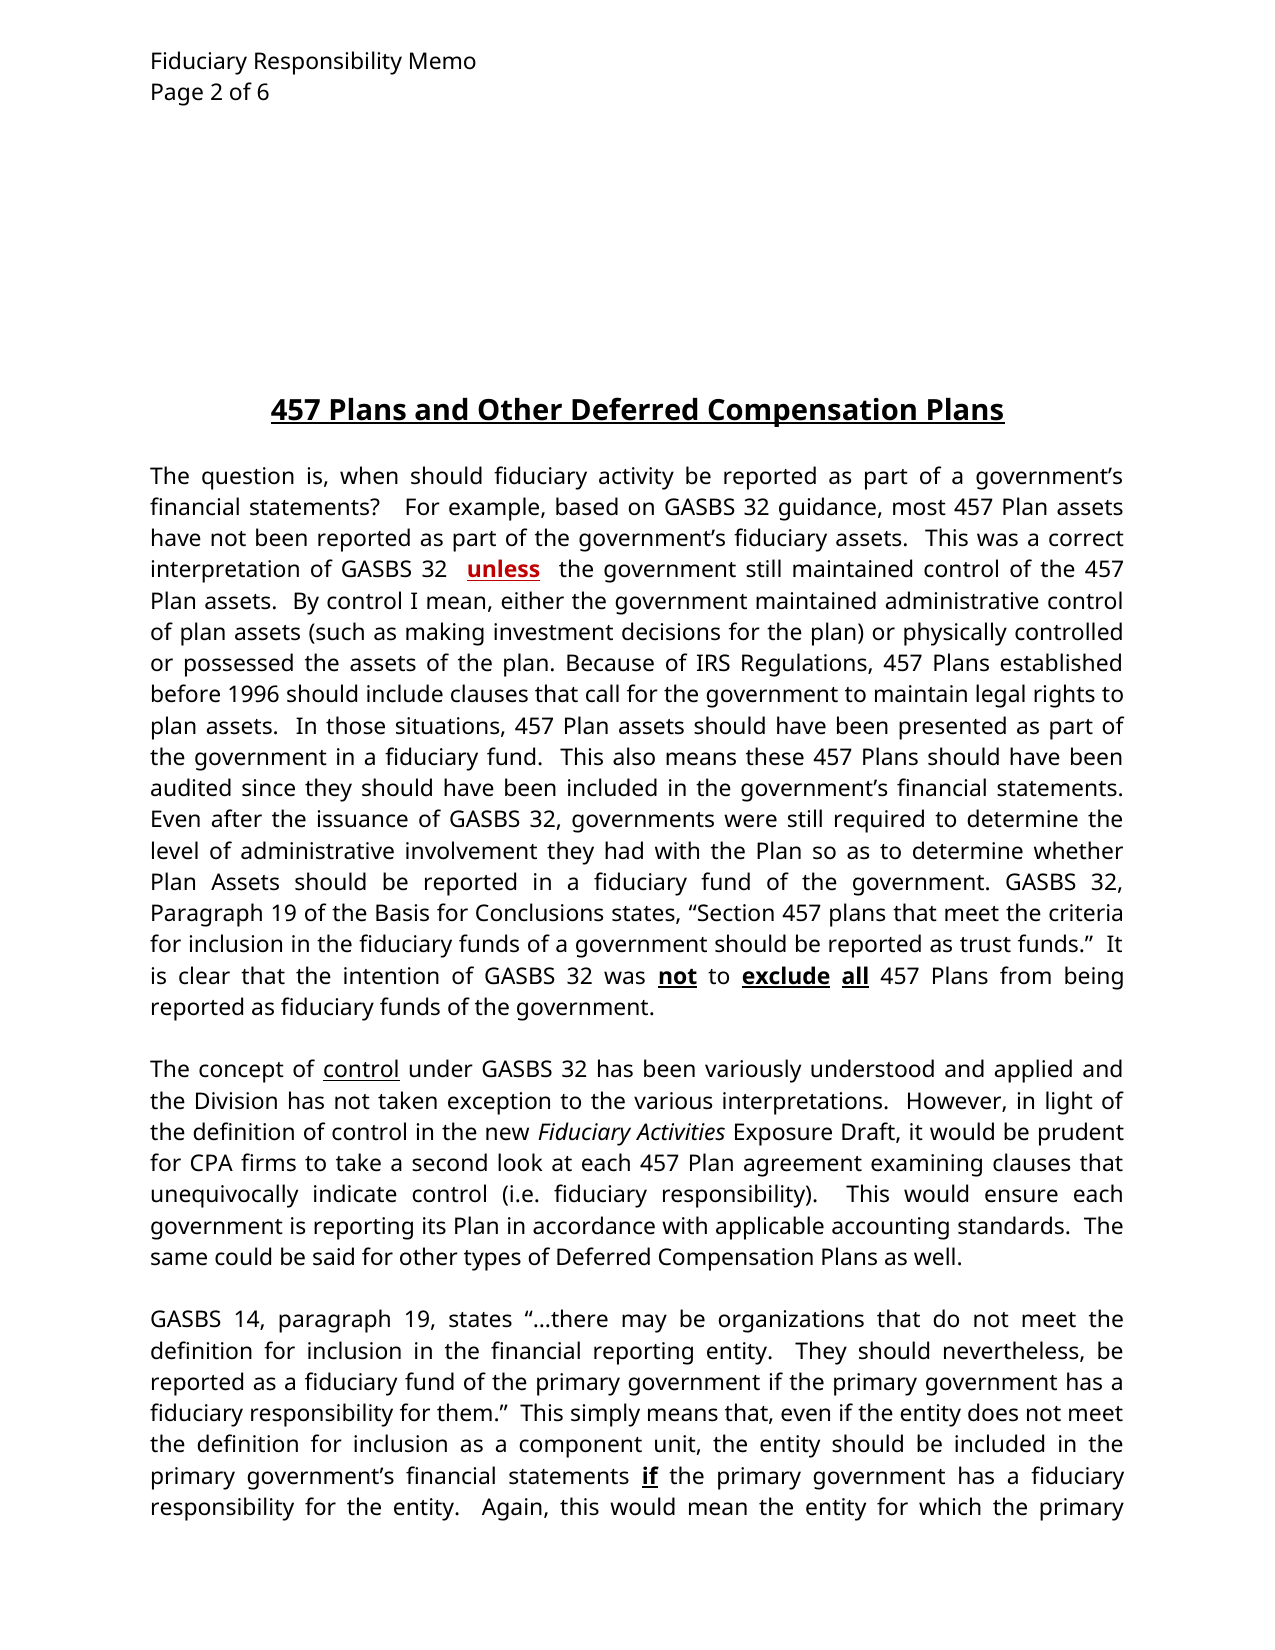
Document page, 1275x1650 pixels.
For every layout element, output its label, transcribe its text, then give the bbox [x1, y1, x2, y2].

text The question is, when should fiduciary activity be reported as part of a government’s financial statements? For example, based on GASBS 32 guidance, most 457 Plan assets have not been reported as part of the government’s fiduciary assets. This was a correct interpretation of GASBS 32 unless the government still maintained control of the 457 Plan assets. By control I mean, either the government maintained administrative control of plan assets (such as making investment decisions for the plan) or physically controlled or possessed the assets of the plan. Because of IRS Regulations, 457 Plans established before 1996 should include clauses that call for the government to maintain legal rights to plan assets. In those situations, 457 Plan assets should have been presented as part of the government in a fiduciary fund. This also means these 457 Plans should have been audited since they should have been included in the government’s financial statements. Even after the issuance of GASBS 32, governments were still required to determine the level of administrative involvement they had with the Plan so as to determine whether Plan Assets should be reported in a fiduciary fund of the government. GASBS 32, Paragraph 19 of the Basis for Conclusions states, “Section 457 plans that meet the criteria for inclusion in the fiduciary funds of a government should be reported as trust funds.” It is clear that the intention of GASBS 32 was not to exclude all 457 Plans from being reported as fiduciary funds of the government. [150, 460, 1125, 1022]
text 457 Plans and Other Deferred Compensation Plans [150, 389, 1125, 428]
text The concept of control under GASBS 32 has been variously understood and applied and the Division has not taken exception to the various interpretations. However, in light of the definition of control in the new Fiduciary Activities Exposure Draft, it would be prudent for CPA firms to take a second look at each 457 Plan agreement examining clauses that unequivocally indicate control (i.e. fiduciary responsibility). This would ensure each government is reporting its Plan in accordance with applicable accounting standards. The same could be said for other types of Deferred Compensation Plans as well. [150, 1053, 1125, 1272]
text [150, 1303, 1125, 1522]
